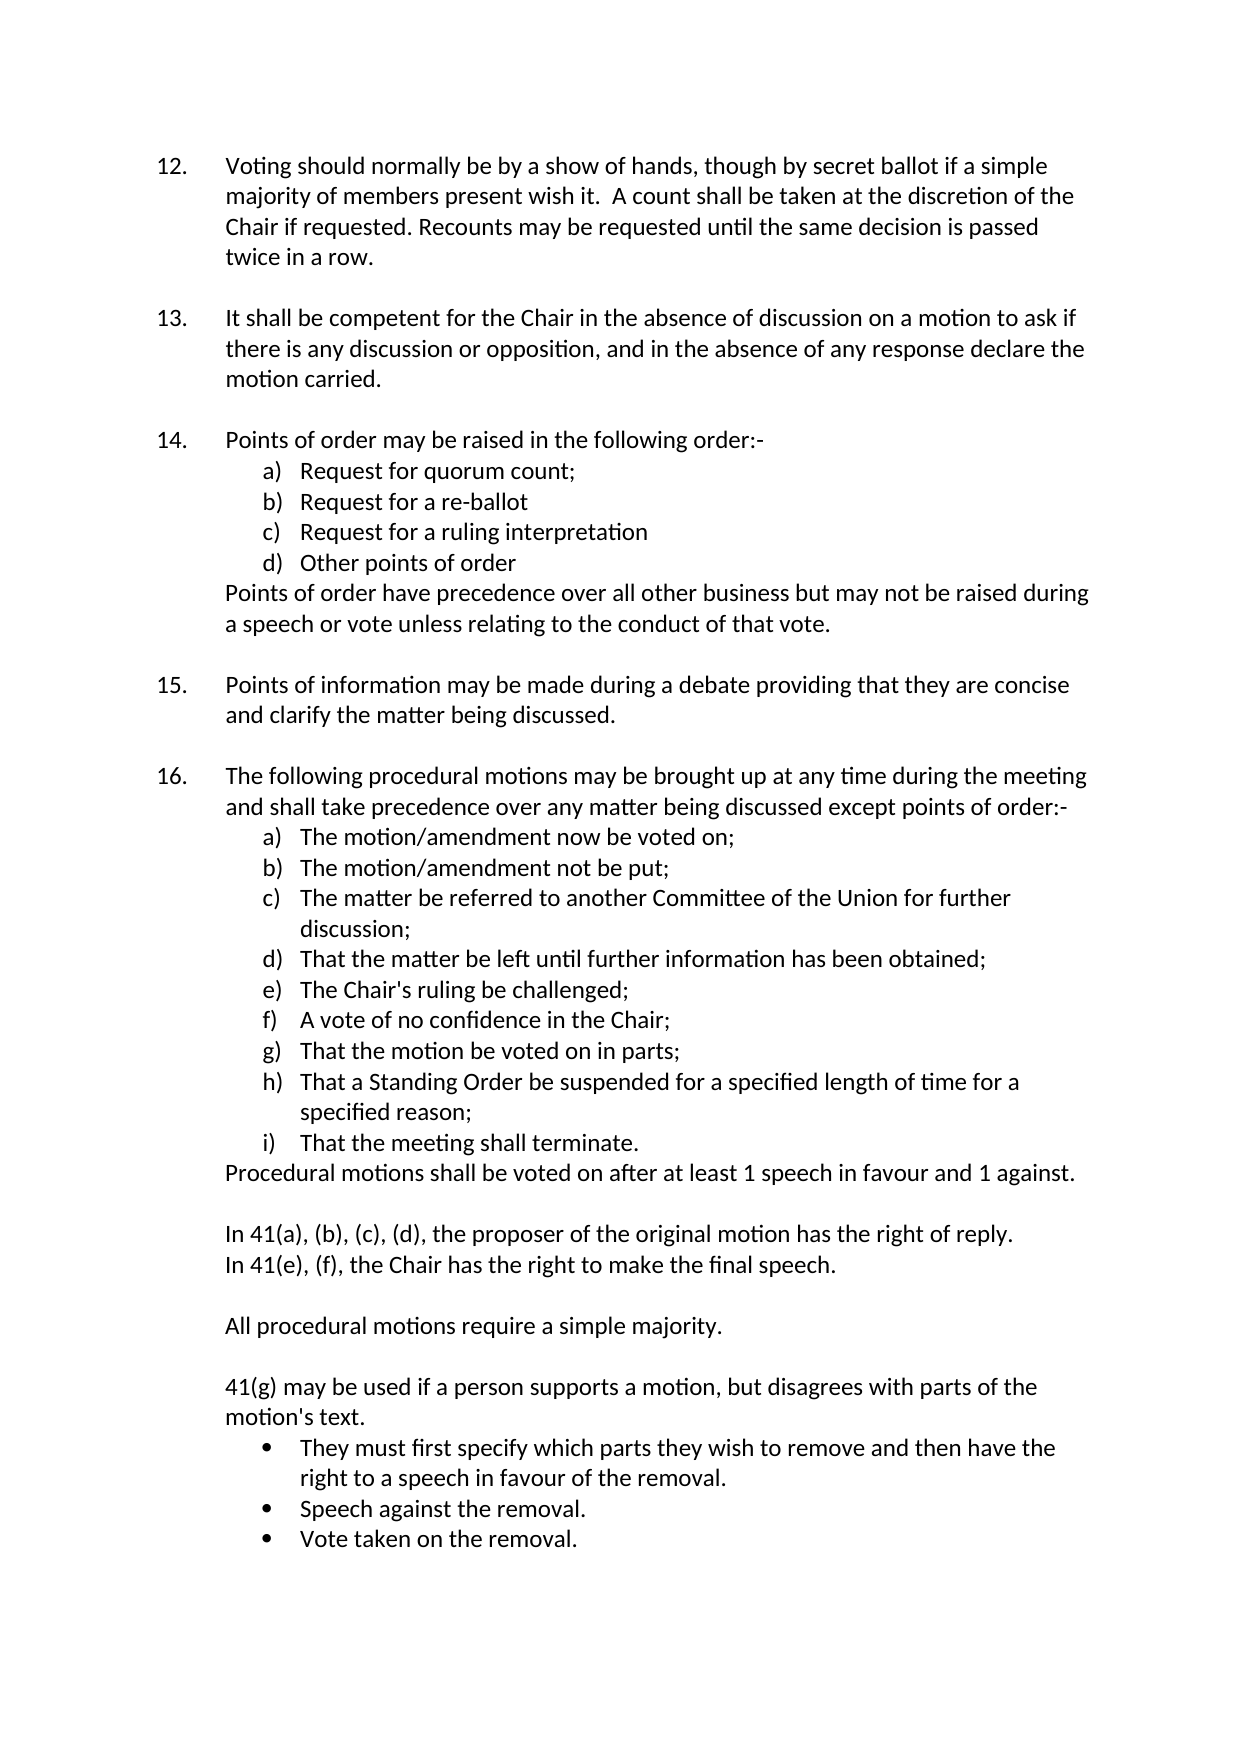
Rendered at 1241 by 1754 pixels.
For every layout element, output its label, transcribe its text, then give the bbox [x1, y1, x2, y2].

list It shall be competent for the Chair in the absence of discussion on a motion to ask if there is any discussion or opposition, and in the absence of any response declare the motion carried. [188, 303, 1090, 394]
text In 41(a), (b), (c), (d), the proposer of the original motion has the right of reply. [225, 1218, 1090, 1249]
list That the meeting shall terminate. [262, 1127, 1090, 1157]
text In 41(e), (f), the Chair has the right to make the final speech. [225, 1249, 1090, 1279]
list The motion/amendment now be voted on; [262, 821, 1090, 852]
text 41(g) may be used if a person supports a motion, but disagrees with parts of the motion's text. [225, 1371, 1090, 1432]
list The motion/amendment not be put; [262, 852, 1090, 882]
list The matter be referred to another Committee of the Union for further discussion; [262, 882, 1090, 943]
list Request for a re-ballot [262, 486, 1090, 516]
text Procedural motions shall be voted on after at least 1 speech in favour and 1 against. [225, 1157, 1090, 1188]
list Points of information may be made during a debate providing that they are concise and clarify the matter being discussed. [188, 669, 1090, 730]
text Points of order have precedence over all other business but may not be raised during a speech or vote unless relating to the conduct of that vote. [225, 577, 1090, 638]
list Voting should normally be by a show of hands, though by secret ballot if a simple majority of members present wish it. A count shall be taken at the discretion of the Chair if requested. Recounts may be requested until the same decision is passed twice in a row. [188, 150, 1090, 272]
list They must first specify which parts they wish to remove and then have the right to a speech in favour of the removal. [262, 1432, 1090, 1493]
list Request for a ruling interpretation [262, 516, 1090, 547]
list The Chair's ruling be challenged; [262, 974, 1090, 1004]
list Speech against the removal. [262, 1493, 1090, 1523]
text All procedural motions require a simple majority. [225, 1310, 1090, 1340]
list That the motion be voted on in parts; [262, 1035, 1090, 1066]
list Vote taken on the removal. [262, 1523, 1090, 1554]
list Points of order may be raised in the following order:- [188, 425, 1090, 455]
list That a Standing Order be suspended for a specified length of time for a specified reason; [262, 1066, 1090, 1127]
list The following procedural motions may be brought up at any time during the meeting and shall take precedence over any matter being discussed except points of order:- [188, 760, 1090, 821]
list Request for quorum count; [262, 455, 1090, 486]
list Other points of order [262, 547, 1090, 577]
list That the matter be left until further information has been obtained; [262, 943, 1090, 974]
list A vote of no confidence in the Chair; [262, 1004, 1090, 1035]
